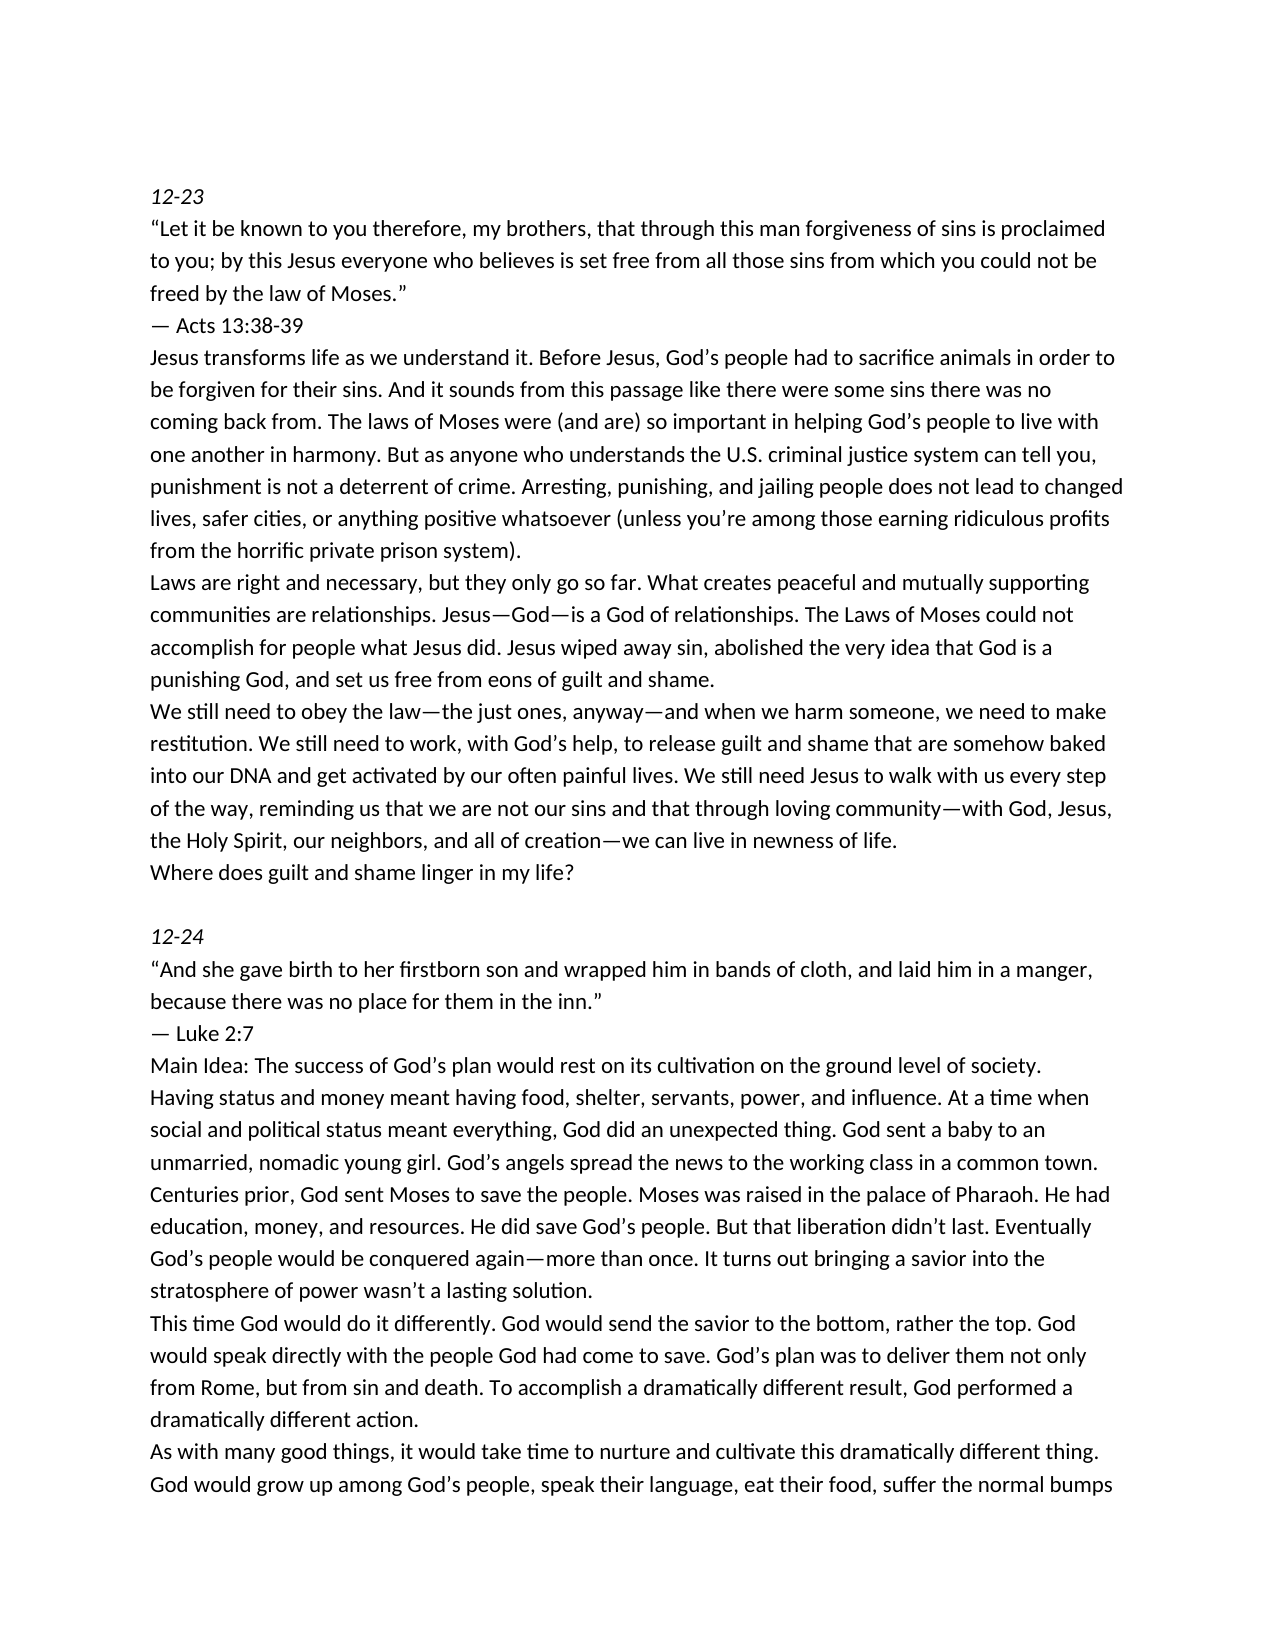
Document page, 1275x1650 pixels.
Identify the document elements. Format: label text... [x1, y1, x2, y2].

text Laws are right and necessary, but they only go so far. What creates peaceful and mutually supporting communities are relationships. Jesus—God—is a God of relationships. The Laws of Moses could not accomplish for people what Jesus did. Jesus wiped away sin, abolished the very idea that God is a punishing God, and set us free from eons of guilt and shame. [150, 568, 1125, 693]
text “Let it be known to you therefore, my brothers, that through this man forgiveness of sins is proclaimed to you; by this Jesus everyone who believes is set free from all those sins from which you could not be freed by the law of Moses.” [150, 214, 1125, 307]
text 12-23 [150, 182, 1125, 210]
text — Acts 13:38-39 [150, 311, 1125, 339]
text Where does guilt and shame linger in my life? [150, 858, 1125, 886]
text Centuries prior, God sent Moses to save the people. Moses was raised in the palace of Pharaoh. He had education, money, and resources. He did save God’s people. But that liberation didn’t last. Eventually God’s people would be conquered again—more than once. It turns out bringing a savior into the stratosphere of power wasn’t a lasting solution. [150, 1180, 1125, 1304]
text “And she gave birth to her firstborn son and wrapped him in bands of cloth, and laid him in a manger, because there was no place for them in the inn.” [150, 955, 1125, 1015]
text This time God would do it differently. God would send the savior to the bottom, rather the top. God would speak directly with the people God had come to save. God’s plan was to deliver them not only from Rome, but from sin and death. To accomplish a dramatically different result, God performed a dramatically different action. [150, 1309, 1125, 1433]
text Jesus transforms life as we understand it. Before Jesus, God’s people had to sacrifice animals in order to be forgiven for their sins. And it sounds from this passage like there were some sins there was no coming back from. The laws of Moses were (and are) so important in helping God’s people to live with one another in harmony. But as anyone who understands the U.S. criminal justice system can tell you, punishment is not a deterrent of crime. Arresting, punishing, and jailing people does not lead to changed lives, safer cities, or anything positive whatsoever (unless you’re among those earning ridiculous profits from the horrific private prison system). [150, 343, 1125, 564]
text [150, 1437, 1125, 1498]
text Having status and money meant having food, shelter, servants, power, and influence. At a time when social and political status meant everything, God did an unexpected thing. God sent a baby to an unmarried, nomadic young girl. God’s angels spread the news to the working class in a common town. [150, 1083, 1125, 1176]
text Main Idea: The success of God’s plan would rest on its cultivation on the ground level of society. [150, 1051, 1125, 1079]
text We still need to obey the law—the just ones, anyway—and when we harm someone, we need to make restitution. We still need to work, with God’s help, to release guilt and shame that are somehow baked into our DNA and get activated by our often painful lives. We still need Jesus to walk with us every step of the way, reminding us that we are not our sins and that through loving community—with God, Jesus, the Holy Spirit, our neighbors, and all of creation—we can live in newness of life. [150, 697, 1125, 854]
text — Luke 2:7 [150, 1019, 1125, 1047]
text 12-24 [150, 922, 1125, 951]
